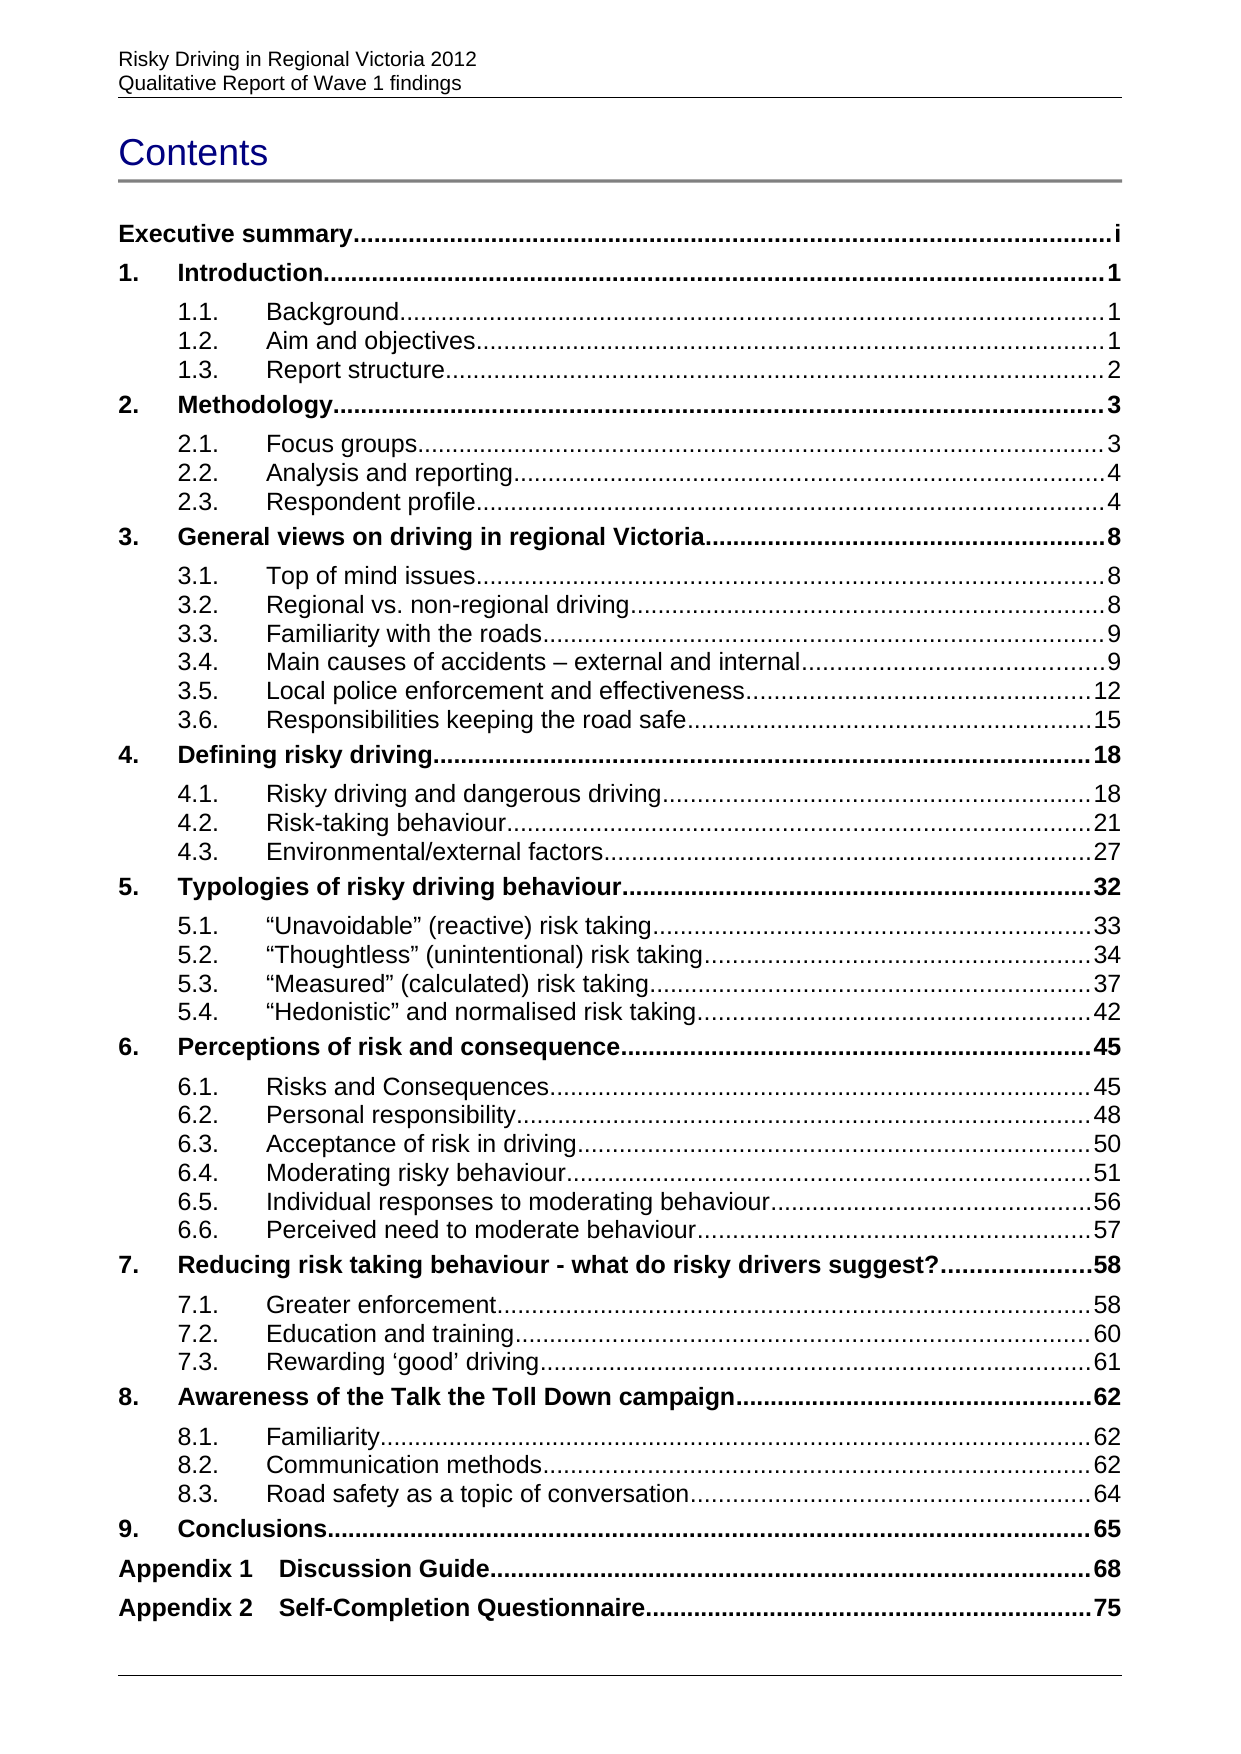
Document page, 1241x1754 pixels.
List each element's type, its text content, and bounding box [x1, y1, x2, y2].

text Appendix 1 Discussion Guide 68 [118, 1554, 1122, 1582]
text 6.2. Personal responsibility 48 [177, 1101, 1122, 1129]
text 8.2. Communication methods 62 [177, 1451, 1122, 1479]
text Executive summary i [118, 219, 1122, 247]
text 3.4. Main causes of accidents – external and internal 9 [177, 647, 1122, 676]
text 6.5. Individual responses to moderating behaviour 56 [177, 1187, 1122, 1216]
text 5.3. “Measured” (calculated) risk taking 37 [177, 969, 1122, 997]
text 5.2. “Thoughtless” (unintentional) risk taking 34 [177, 940, 1122, 969]
text 3.2. Regional vs. non-regional driving 8 [177, 590, 1122, 619]
text 6.1. Risks and Consequences 45 [177, 1072, 1122, 1101]
text Appendix 2 Self-Completion Questionnaire 75 [118, 1593, 1122, 1622]
text 1.1. Background 1 [177, 297, 1122, 326]
text 6.6. Perceived need to moderate behaviour 57 [177, 1216, 1122, 1244]
text 1.2. Aim and objectives 1 [177, 326, 1122, 355]
text Contents [118, 130, 1122, 173]
text 2.3. Respondent profile 4 [177, 487, 1122, 516]
text 3.6. Responsibilities keeping the road safe 15 [177, 705, 1122, 734]
text 9. Conclusions 65 [118, 1514, 1122, 1543]
text 3.3. Familiarity with the roads 9 [177, 619, 1122, 647]
text 8.3. Road safety as a topic of conversation 64 [177, 1479, 1122, 1508]
text 3.5. Local police enforcement and effectiveness 12 [177, 676, 1122, 705]
text 2.2. Analysis and reporting 4 [177, 458, 1122, 487]
text 4. Defining risky driving 18 [118, 740, 1122, 769]
text 7. Reducing risk taking behaviour - what do risky drivers suggest? 58 [118, 1251, 1122, 1279]
text 5.1. “Unavoidable” (reactive) risk taking 33 [177, 911, 1122, 940]
text 6.3. Acceptance of risk in driving 50 [177, 1129, 1122, 1158]
text 6. Perceptions of risk and consequence 45 [118, 1032, 1122, 1061]
text 4.2. Risk-taking behaviour 21 [177, 808, 1122, 837]
text 1.3. Report structure 2 [177, 355, 1122, 384]
text 4.3. Environmental/external factors 27 [177, 837, 1122, 866]
text 8. Awareness of the Talk the Toll Down campaign 62 [118, 1382, 1122, 1411]
text 6.4. Moderating risky behaviour 51 [177, 1158, 1122, 1187]
text 5. Typologies of risky driving behaviour 32 [118, 872, 1122, 901]
text 7.2. Education and training 60 [177, 1319, 1122, 1347]
text 7.3. Rewarding ‘good’ driving 61 [177, 1347, 1122, 1376]
text 2. Methodology 3 [118, 390, 1122, 419]
text 2.1. Focus groups 3 [177, 429, 1122, 458]
text 3. General views on driving in regional Victoria 8 [118, 522, 1122, 551]
text 4.1. Risky driving and dangerous driving 18 [177, 779, 1122, 808]
text 8.1. Familiarity 62 [177, 1422, 1122, 1451]
text 1. Introduction 1 [118, 258, 1122, 287]
text 5.4. “Hedonistic” and normalised risk taking 42 [177, 997, 1122, 1026]
text 7.1. Greater enforcement 58 [177, 1290, 1122, 1319]
text 3.1. Top of mind issues 8 [177, 561, 1122, 590]
